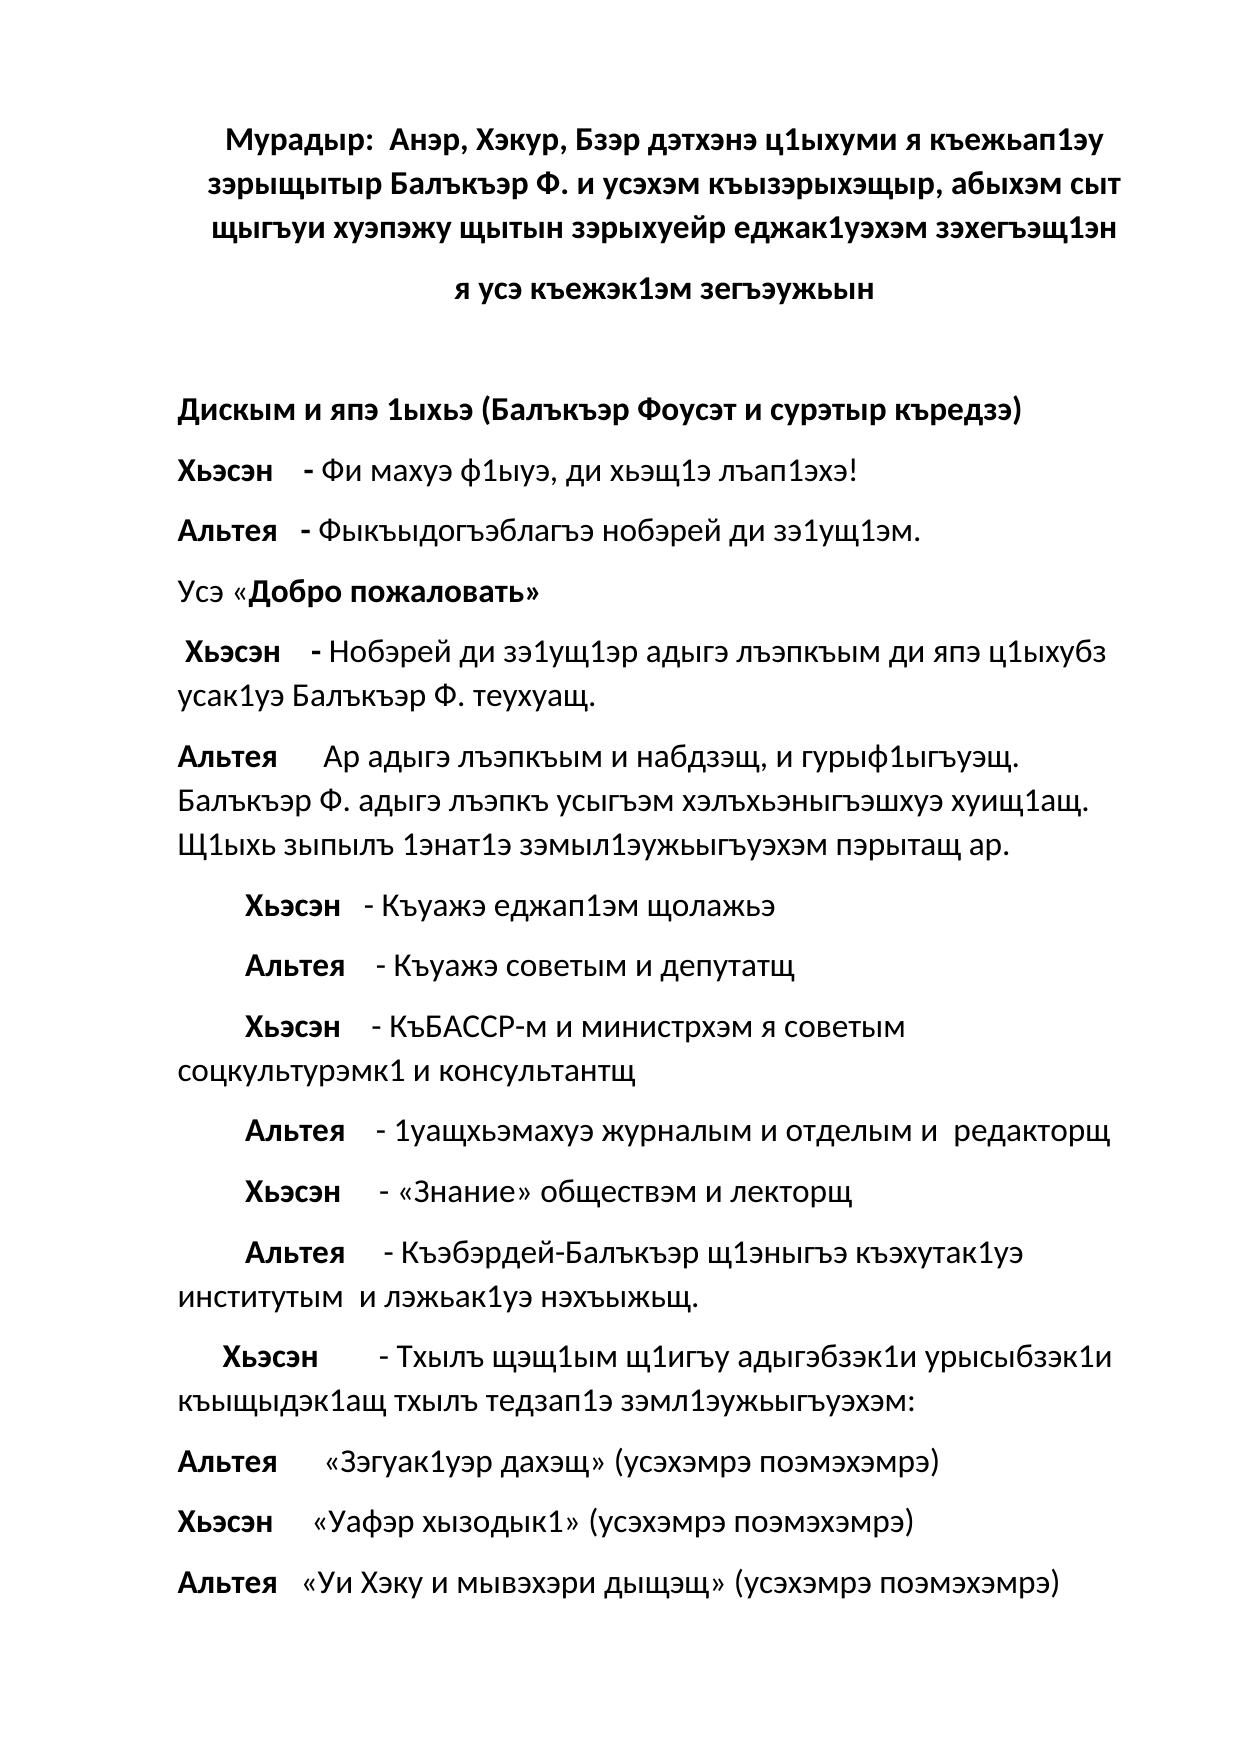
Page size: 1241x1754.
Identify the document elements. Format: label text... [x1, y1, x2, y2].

text Мурадыр: Анэр, Хэкур, Бзэр дэтхэнэ ц1ыхуми я къежьап1эу зэрыщытыр Балъкъэр Ф. и усэхэм къызэрыхэщыр, абыхэм сыт щыгъуи хуэпэжу щытын зэрыхуейр еджак1уэхэм зэхегъэщ1эн [177, 118, 1152, 247]
text Хьэсэн - КъБАССР-м и министрхэм я советым соцкультурэмк1 и консультантщ [177, 1005, 1152, 1089]
text я усэ къежэк1эм зегъэужьын [177, 267, 1152, 307]
text Альтея - Къуажэ советым и депутатщ [177, 944, 1152, 985]
text Дискым и япэ 1ыхьэ (Балъкъэр Фоусэт и сурэтыр къредзэ) [177, 388, 1152, 429]
text Альтея Ар адыгэ лъэпкъым и набдзэщ, и гурыф1ыгъуэщ. Балъкъэр Ф. адыгэ лъэпкъ усыгъэм хэлъхьэныгъэшхуэ хуищ1ащ. Щ1ыхь зыпылъ 1энат1э зэмыл1эужьыгъуэхэм пэрытащ ар. [177, 735, 1152, 864]
text Хьэсэн «Уафэр хызодык1» (усэхэмрэ поэмэхэмрэ) [177, 1500, 1152, 1541]
text Альтея «Зэгуак1уэр дахэщ» (усэхэмрэ поэмэхэмрэ) [177, 1440, 1152, 1481]
text Альтея - 1уащхьэмахуэ журналым и отделым и редакторщ [177, 1109, 1152, 1150]
text Хьэсэн - Фи махуэ ф1ыуэ, ди хьэщ1э лъап1эхэ! [177, 448, 1152, 489]
text Хьэсэн - Нобэрей ди зэ1ущ1эр адыгэ лъэпкъым ди япэ ц1ыхубз усак1уэ Балъкъэр Ф. теухуащ. [177, 630, 1152, 715]
text Альтея - Фыкъыдогъэблагъэ нобэрей ди зэ1ущ1эм. [177, 509, 1152, 550]
text Усэ «Добро пожаловать» [177, 570, 1152, 611]
text Хьэсэн - «Знание» обществэм и лекторщ [177, 1170, 1152, 1211]
text Альтея «Уи Хэку и мывэхэри дыщэщ» (усэхэмрэ поэмэхэмрэ) [177, 1561, 1152, 1602]
text Хьэсэн - Тхылъ щэщ1ым щ1игъу адыгэбзэк1и урысыбзэк1и къыщыдэк1ащ тхылъ тедзап1э зэмл1эужьыгъуэхэм: [177, 1335, 1152, 1420]
text Альтея - Къэбэрдей-Балъкъэр щ1эныгъэ къэхутак1уэ институтым и лэжьак1уэ нэхъыжьщ. [177, 1231, 1152, 1315]
text Хьэсэн - Къуажэ еджап1эм щолажьэ [177, 883, 1152, 924]
